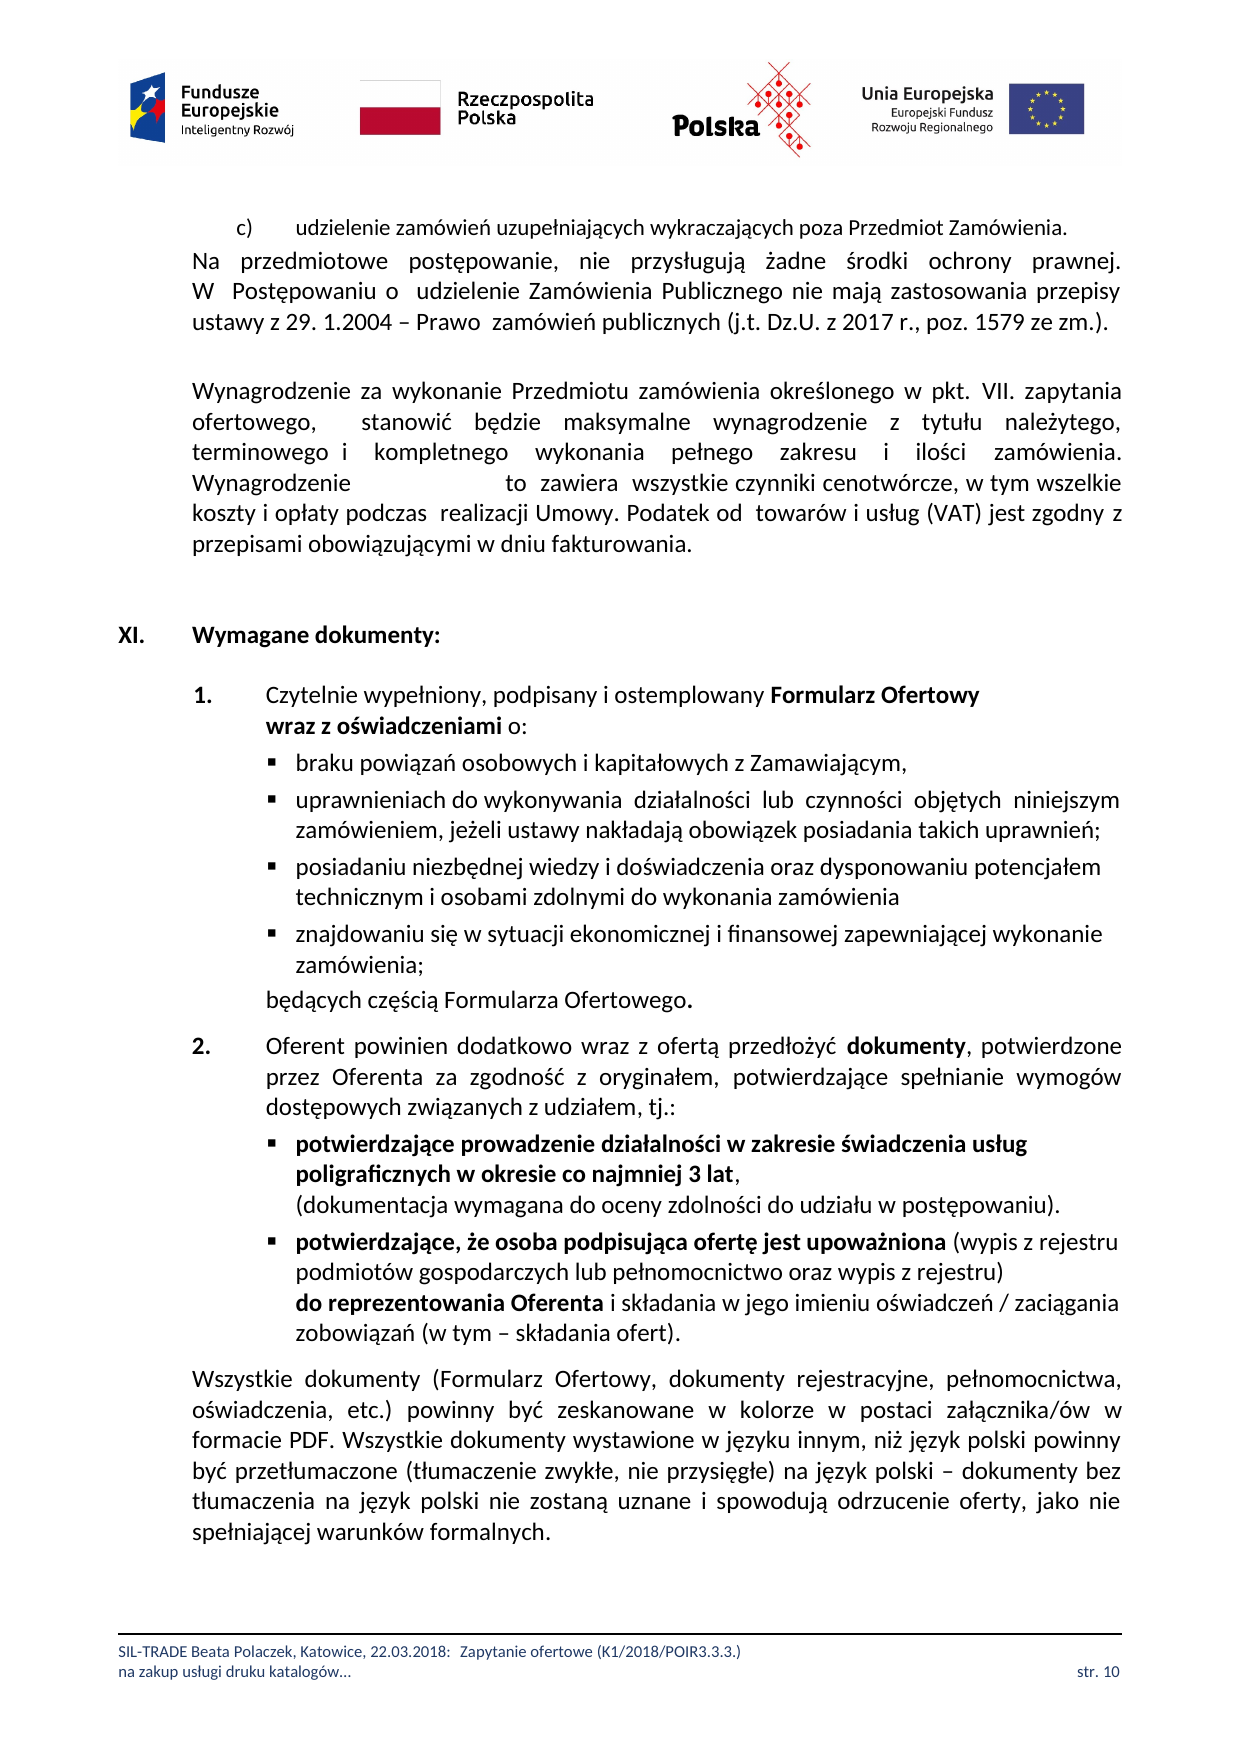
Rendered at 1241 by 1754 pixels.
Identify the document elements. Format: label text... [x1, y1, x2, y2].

text Wszystkie dokumenty (Formularz Ofertowy, dokumenty rejestracyjne, pełnomocnictwa, oświadczenia, etc.) powinny być zeskanowane w kolorze w postaci załącznika/ów w formacie PDF. Wszystkie dokumenty wystawione w języku innym, niż język polski powinny być przetłumaczone (tłumaczenie zwykłe, nie przysięgłe) na język polski – dokumenty bez tłumaczenia na język polski nie zostaną uznane i spowodują odrzucenie oferty, jako nie spełniającej warunków formalnych. [192, 1363, 1122, 1546]
text Wynagrodzenie za wykonanie Przedmiotu zamówienia określonego w pkt. VII. zapytania ofertowego, stanowić będzie maksymalne wynagrodzenie z tytułu należytego, terminowego i kompletnego wykonania pełnego zakresu i ilości zamówienia. Wynagrodzenie to zawiera wszystkie czynniki cenotwórcze, w tym wszelkie koszty i opłaty podczas realizacji Umowy. Podatek od towarów i usług (VAT) jest zgodny z przepisami obowiązującymi w dniu fakturowania. [192, 375, 1122, 558]
text Na przedmiotowe postępowanie, nie przysługują żadne środki ochrony prawnej. W Postępowaniu o udzielenie Zamówienia Publicznego nie mają zastosowania przepisy ustawy z 29. 1.2004 – Prawo zamówień publicznych (j.t. Dz.U. z 2017 r., poz. 1579 ze zm.). [192, 245, 1122, 336]
text 2. Oferent powinien dodatkowo wraz z ofertą przedłożyć dokumenty, potwierdzone przez Oferenta za zgodność z oryginałem, potwierdzające spełnianie wymogów dostępowych związanych z udziałem, tj.: [192, 1030, 1122, 1122]
list potwierdzające, że osoba podpisująca ofertę jest upoważniona (wypis z rejestru podmiotów gospodarczych lub pełnomocnictwo oraz wypis z rejestru) do reprezentowania Oferenta i składania w jego imieniu oświadczeń / zaciągania zobowiązań (w tym – składania ofert). [266, 1226, 1122, 1348]
list potwierdzające prowadzenie działalności w zakresie świadczenia usług poligraficznych w okresie co najmniej 3 lat, (dokumentacja wymagana do oceny zdolności do udziału w postępowaniu). [266, 1128, 1122, 1220]
list posiadaniu niezbędnej wiedzy i doświadczenia oraz dysponowaniu potencjałem technicznym i osobami zdolnymi do wykonania zamówienia [266, 851, 1122, 912]
text XI. Wymagane dokumenty: [118, 589, 1122, 680]
text wraz z oświadczeniami o: [193, 710, 1122, 741]
list znajdowaniu się w sytuacji ekonomicznej i finansowej zapewniającej wykonanie zamówienia; [266, 918, 1122, 979]
list uprawnieniach do wykonywania działalności lub czynności objętych niniejszym zamówieniem, jeżeli ustawy nakładają obowiązek posiadania takich uprawnień; [266, 784, 1122, 845]
picture [118, 59, 1123, 166]
list udzielenie zamówień uzupełniających wykraczających poza Przedmiot Zamówienia. [236, 213, 1122, 241]
list braku powiązań osobowych i kapitałowych z Zamawiającym, [266, 747, 1122, 777]
text 1. Czytelnie wypełniony, podpisany i ostemplowany Formularz Ofertowy [193, 680, 1122, 710]
text będących częścią Formularza Ofertowego. [193, 979, 1122, 1015]
